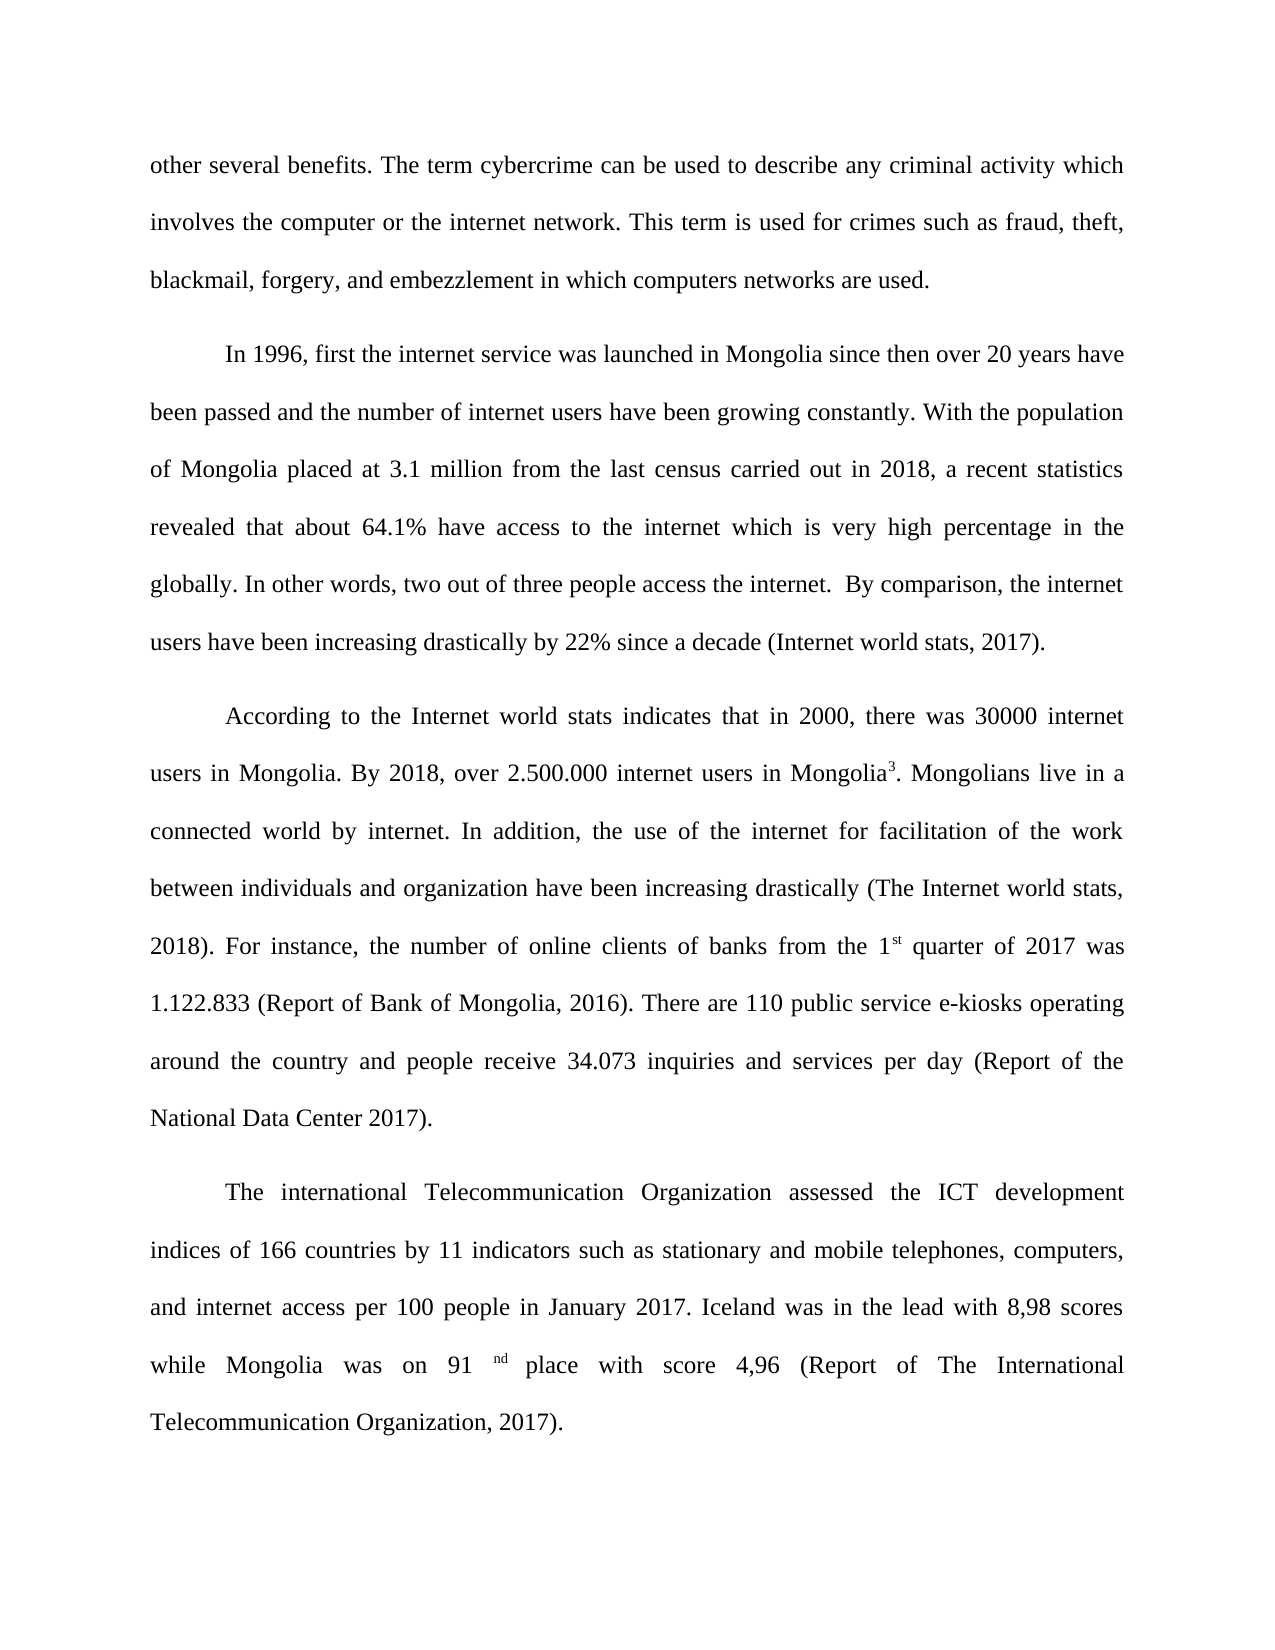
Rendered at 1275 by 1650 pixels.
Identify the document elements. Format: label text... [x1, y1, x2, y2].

text In 1996, first the internet service was launched in Mongolia since then over 20 years have been passed and the number of internet users have been growing constantly. With the population of Mongolia placed at 3.1 million from the last census carried out in 2018, a recent statistics revealed that about 64.1% have access to the internet which is very high percentage in the globally. In other words, two out of three people access the internet. By comparison, the internet users have been increasing drastically by 22% since a decade (Internet world stats, 2017). [150, 339, 1125, 655]
text According to the Internet world stats indicates that in 2000, there was 30000 internet users in Mongolia. By 2018, over 2.500.000 internet users in Mongolia3. Mongolians live in a connected world by internet. In addition, the use of the internet for facilitation of the work between individuals and organization have been increasing drastically (The Internet world stats, 2018). For instance, the number of online clients of banks from the 1st quarter of 2017 was 1.122.833 (Report of Bank of Mongolia, 2016). There are 110 public service e-kiosks operating around the country and people receive 34.073 inquiries and services per day (Report of the National Data Center 2017). [150, 701, 1125, 1132]
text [150, 150, 1125, 294]
text The international Telecommunication Organization assessed the ICT development indices of 166 countries by 11 indicators such as stationary and mobile telephones, computers, and internet access per 100 people in January 2017. Iceland was in the lead with 8,98 scores while Mongolia was on 91 nd place with score 4,96 (Report of The International Telecommunication Organization, 2017). [150, 1177, 1125, 1436]
